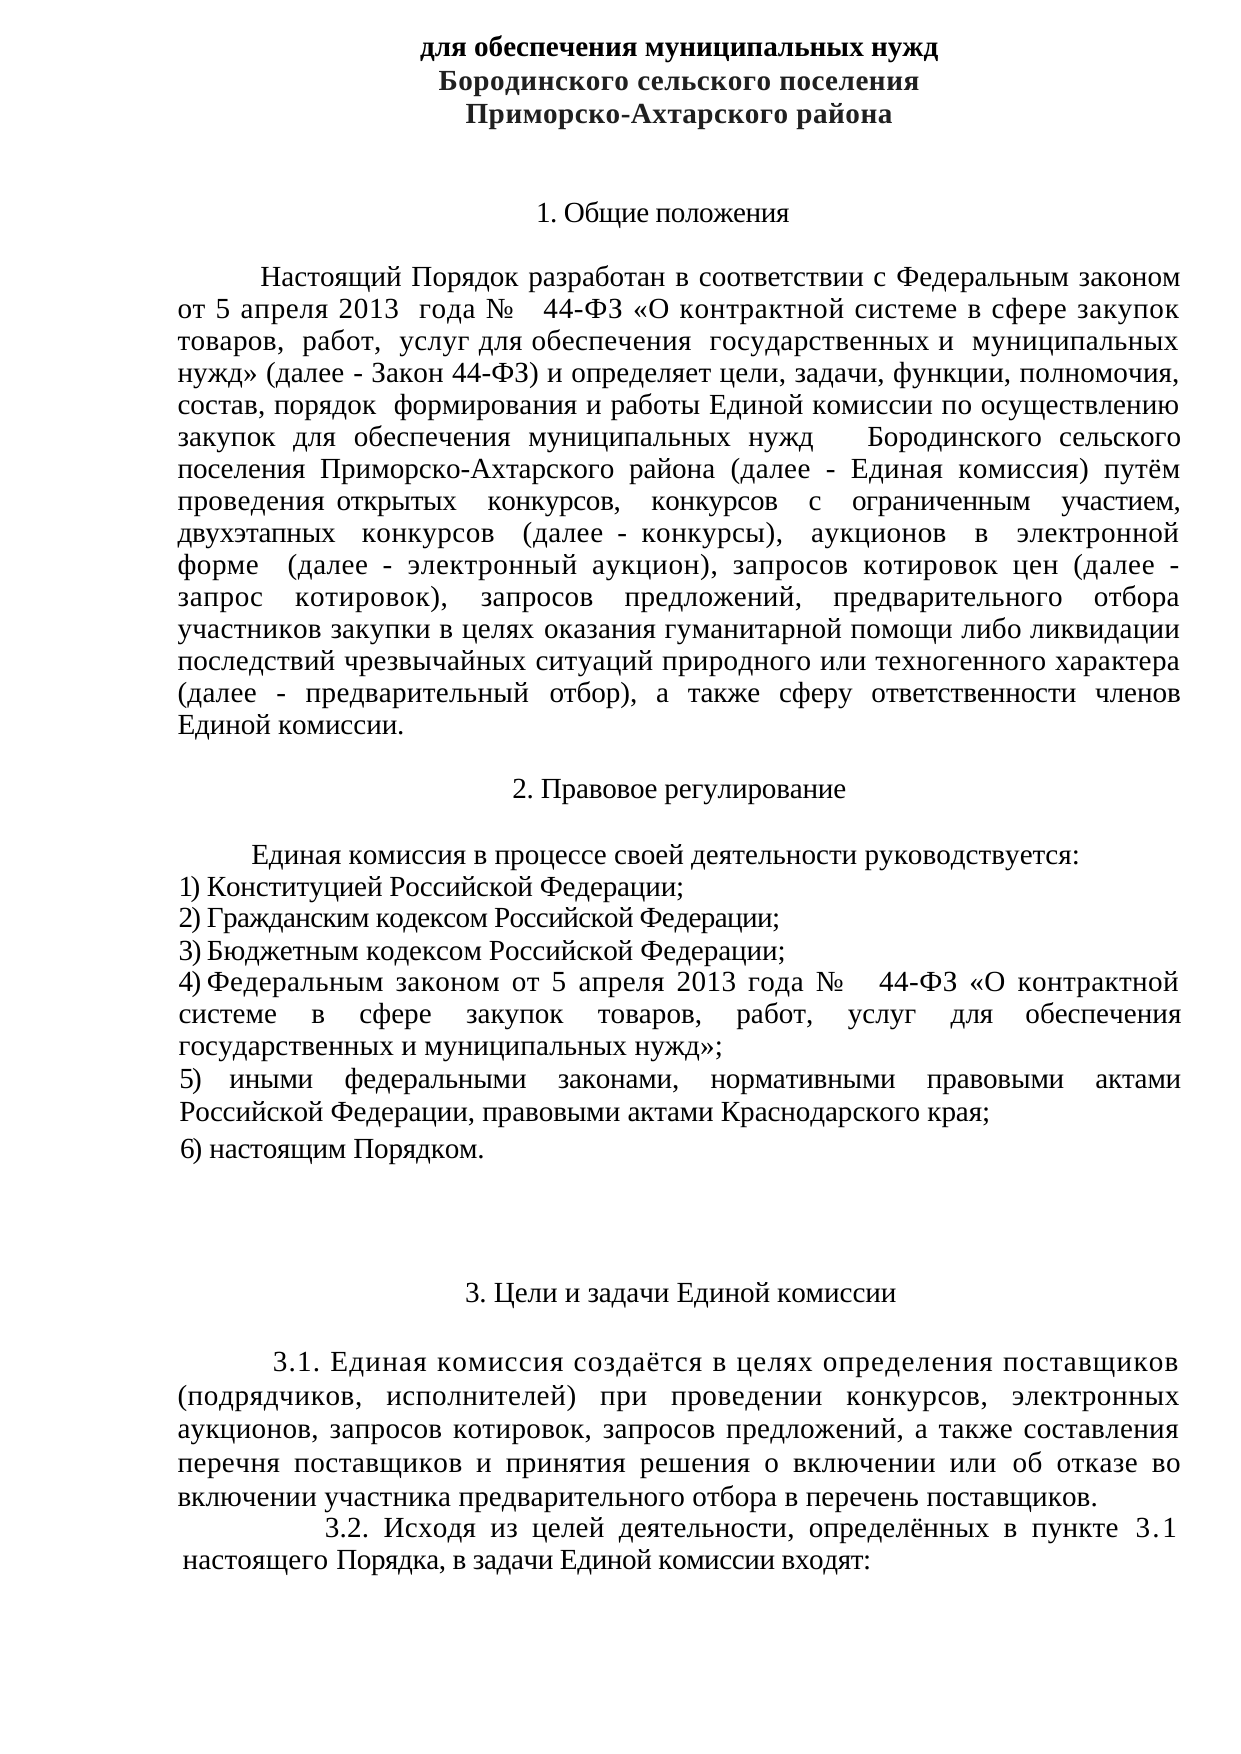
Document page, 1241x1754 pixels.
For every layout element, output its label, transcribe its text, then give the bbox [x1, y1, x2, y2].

text для обеспечения муниципальных нужд [177, 29, 1181, 63]
list Конституцией Российской Федерации; [178, 870, 1181, 902]
text 3.1. Единая комиссия создаётся в целях определения поставщиков (подрядчиков, исполнителей) при проведении конкурсов, электронных аукционов, запросов котировок, запросов предложений, а также составления перечня поставщиков и принятия решения о включении или об отказе во включении участника предварительного отбора в перечень поставщиков. [177, 1344, 1181, 1512]
text 3. Цели и задачи Единой комиссии [180, 1275, 1181, 1308]
text Приморско-Ахтарского района [177, 97, 1181, 130]
list Федеральным законом от 5 апреля 2013 года № 44-ФЗ «О контрактной системе в сфере закупок товаров, работ, услуг для обеспечения государственных и муниципальных нужд»; [178, 966, 1181, 1062]
list Бюджетным кодексом Российской Федерации; [178, 934, 1181, 966]
list Гражданским кодексом Российской Федерации; [178, 902, 1181, 934]
text 1. Общие положения [536, 197, 1181, 229]
text 5) иными федеральными законами, нормативными правовыми актами Российской Федерации, правовыми актами Краснодарского края; [179, 1062, 1181, 1128]
text 2. Правовое регулирование [177, 773, 1181, 805]
text Единая комиссия в процессе своей деятельности руководствуется: [177, 837, 1181, 870]
text Настоящий Порядок разработан в соответствии с Федеральным законом от 5 апреля 2013 года № 44-ФЗ «О контрактной системе в сфере закупок товаров, работ, услуг для обеспечения государственных и муниципальных нужд» (далее - Закон 44-ФЗ) и определяет цели, задачи, функции, полномочия, состав, порядок формирования и работы Единой комиссии по осуществлению закупок для обеспечения муниципальных нужд Бородинского сельского поселения Приморско-Ахтарского района (далее - Единая комиссия) путём проведения открытых конкурсов, конкурсов с ограниченным участием, двухэтапных конкурсов (далее - конкурсы), аукционов в электронной форме (далее - электронный аукцион), запросов котировок цен (далее - запрос котировок), запросов предложений, предварительного отбора участников закупки в целях оказания гуманитарной помощи либо ликвидации последствий чрезвычайных ситуаций природного или техногенного характера (далее - предварительный отбор), а также сферу ответственности членов Единой комиссии. [177, 261, 1181, 741]
text 3.2. Исходя из целей деятельности, определённых в пункте 3.1 настоящего Порядка, в задачи Единой комиссии входят: [182, 1512, 1177, 1576]
text 6) настоящим Порядком. [180, 1131, 1181, 1164]
text Бородинского сельского поселения [177, 63, 1181, 97]
